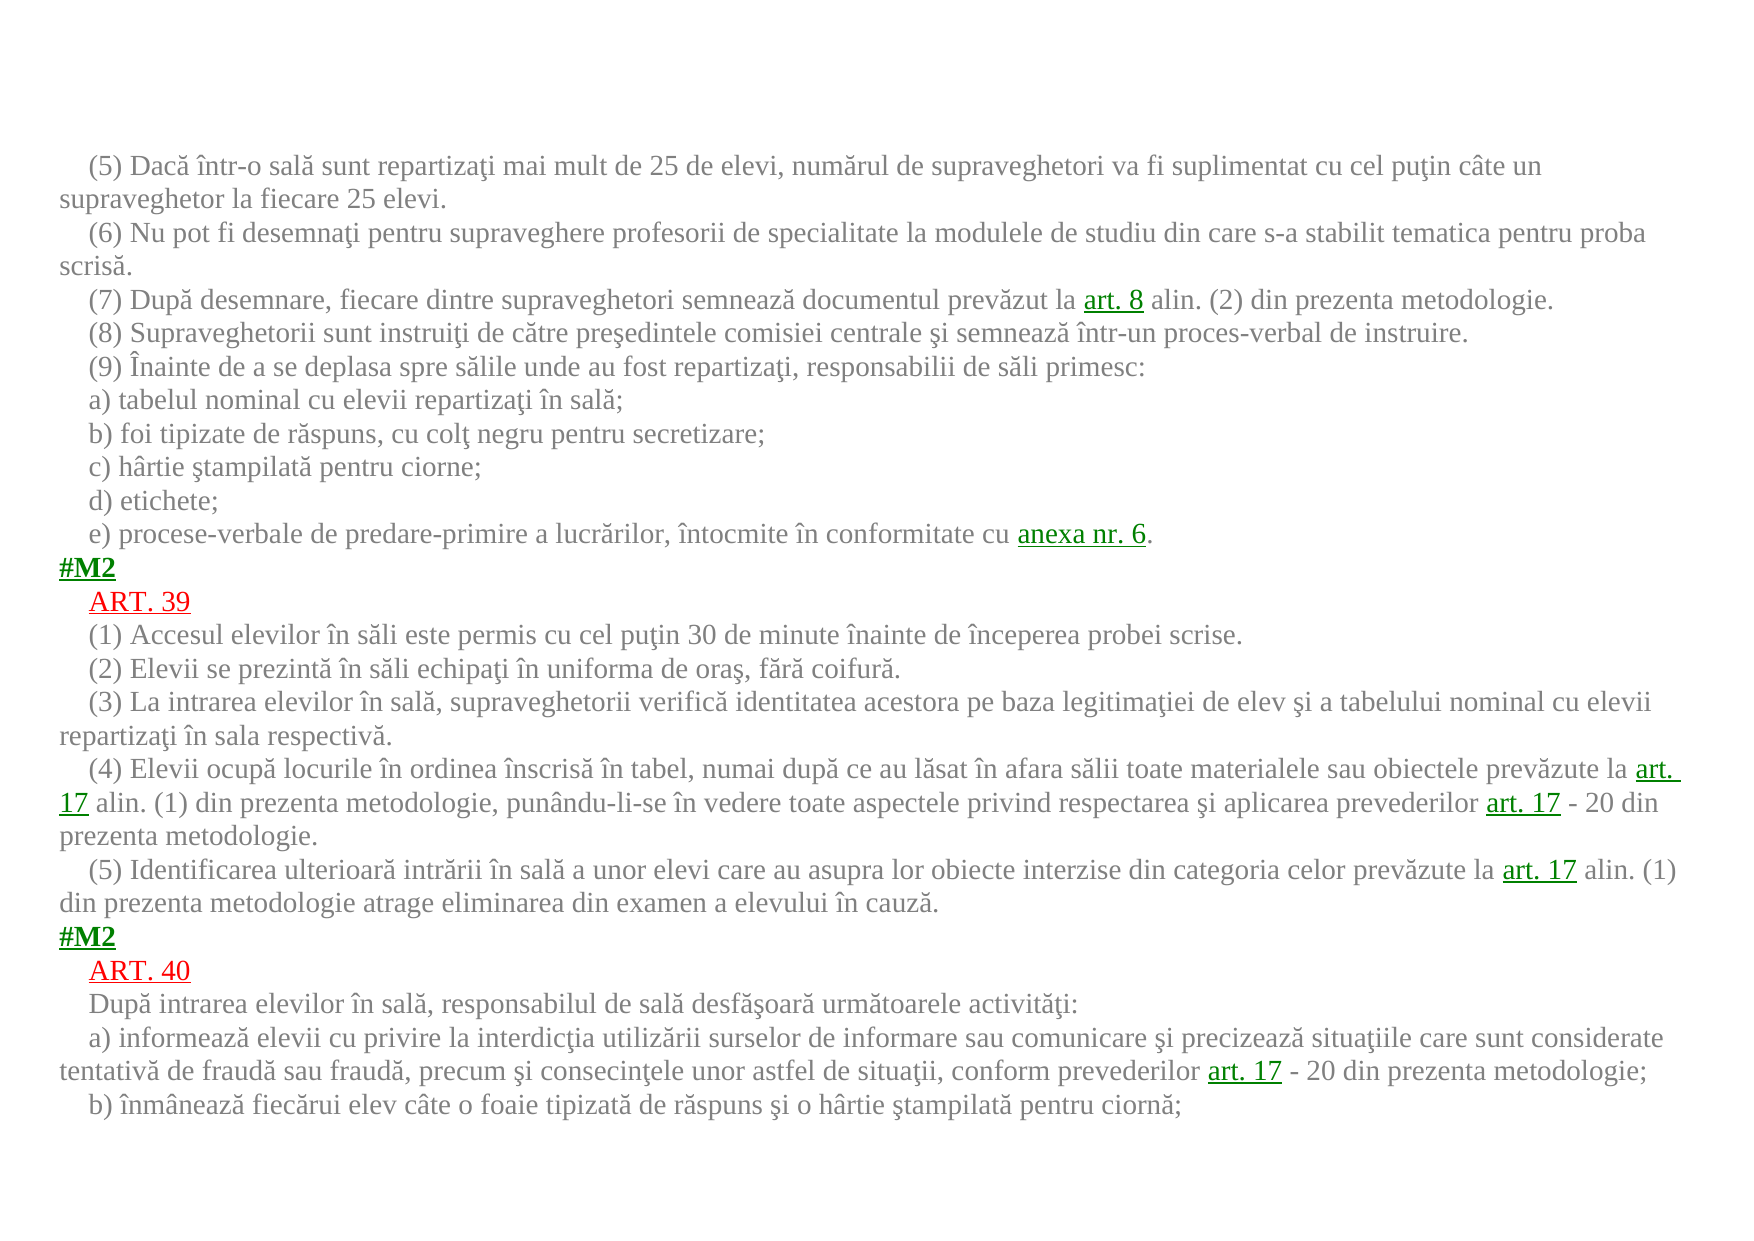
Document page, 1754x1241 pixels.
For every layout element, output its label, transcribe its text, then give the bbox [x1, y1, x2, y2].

text (5) Identificarea ulterioară intrării în sală a unor elevi care au asupra lor obiecte interzise din categoria celor prevăzute la art. 17 alin. (1) din prezenta metodologie atrage eliminarea din examen a elevului în cauză. [59, 852, 1695, 919]
text (4) Elevii ocupă locurile în ordinea înscrisă în tabel, numai după ce au lăsat în afara sălii toate materialele sau obiectele prevăzute la art. 17 alin. (1) din prezenta metodologie, punându-li-se în vedere toate aspectele privind respectarea şi aplicarea prevederilor art. 17 - 20 din prezenta metodologie. [59, 751, 1695, 852]
text d) etichete; [59, 483, 1695, 517]
text (6) Nu pot fi desemnaţi pentru supraveghere profesorii de specialitate la modulele de studiu din care s-a stabilit tematica pentru proba scrisă. [59, 215, 1695, 282]
text (5) Dacă într-o sală sunt repartizaţi mai mult de 25 de elevi, numărul de supraveghetori va fi suplimentat cu cel puţin câte un supraveghetor la fiecare 25 elevi. [59, 148, 1695, 215]
text e) procese-verbale de predare-primire a lucrărilor, întocmite în conformitate cu anexa nr. 6. [59, 517, 1695, 550]
text După intrarea elevilor în sală, responsabilul de sală desfăşoară următoarele activităţi: [59, 986, 1695, 1020]
text (9) Înainte de a se deplasa spre sălile unde au fost repartizaţi, responsabilii de săli primesc: [59, 349, 1695, 382]
text (8) Supraveghetorii sunt instruiţi de către preşedintele comisiei centrale şi semnează într-un proces-verbal de instruire. [59, 315, 1695, 349]
text ART. 40 [59, 953, 1695, 986]
text a) informează elevii cu privire la interdicţia utilizării surselor de informare sau comunicare şi precizează situaţiile care sunt considerate tentativă de fraudă sau fraudă, precum şi consecinţele unor astfel de situaţii, conform prevederilor art. 17 - 20 din prezenta metodologie; [59, 1020, 1695, 1087]
text (3) La intrarea elevilor în sală, supraveghetorii verifică identitatea acestora pe baza legitimaţiei de elev şi a tabelului nominal cu elevii repartizaţi în sala respectivă. [59, 684, 1695, 751]
text #M2 [59, 550, 1695, 584]
text c) hârtie ştampilată pentru ciorne; [59, 449, 1695, 483]
text (1) Accesul elevilor în săli este permis cu cel puţin 30 de minute înainte de începerea probei scrise. [59, 617, 1695, 651]
text ART. 39 [59, 584, 1695, 617]
text b) înmânează fiecărui elev câte o foaie tipizată de răspuns şi o hârtie ştampilată pentru ciornă; [59, 1087, 1695, 1120]
text (7) După desemnare, fiecare dintre supraveghetori semnează documentul prevăzut la art. 8 alin. (2) din prezenta metodologie. [59, 282, 1695, 315]
text (2) Elevii se prezintă în săli echipaţi în uniforma de oraş, fără coifură. [59, 651, 1695, 684]
text a) tabelul nominal cu elevii repartizaţi în sală; [59, 382, 1695, 416]
text #M2 [59, 919, 1695, 953]
text b) foi tipizate de răspuns, cu colţ negru pentru secretizare; [59, 416, 1695, 449]
